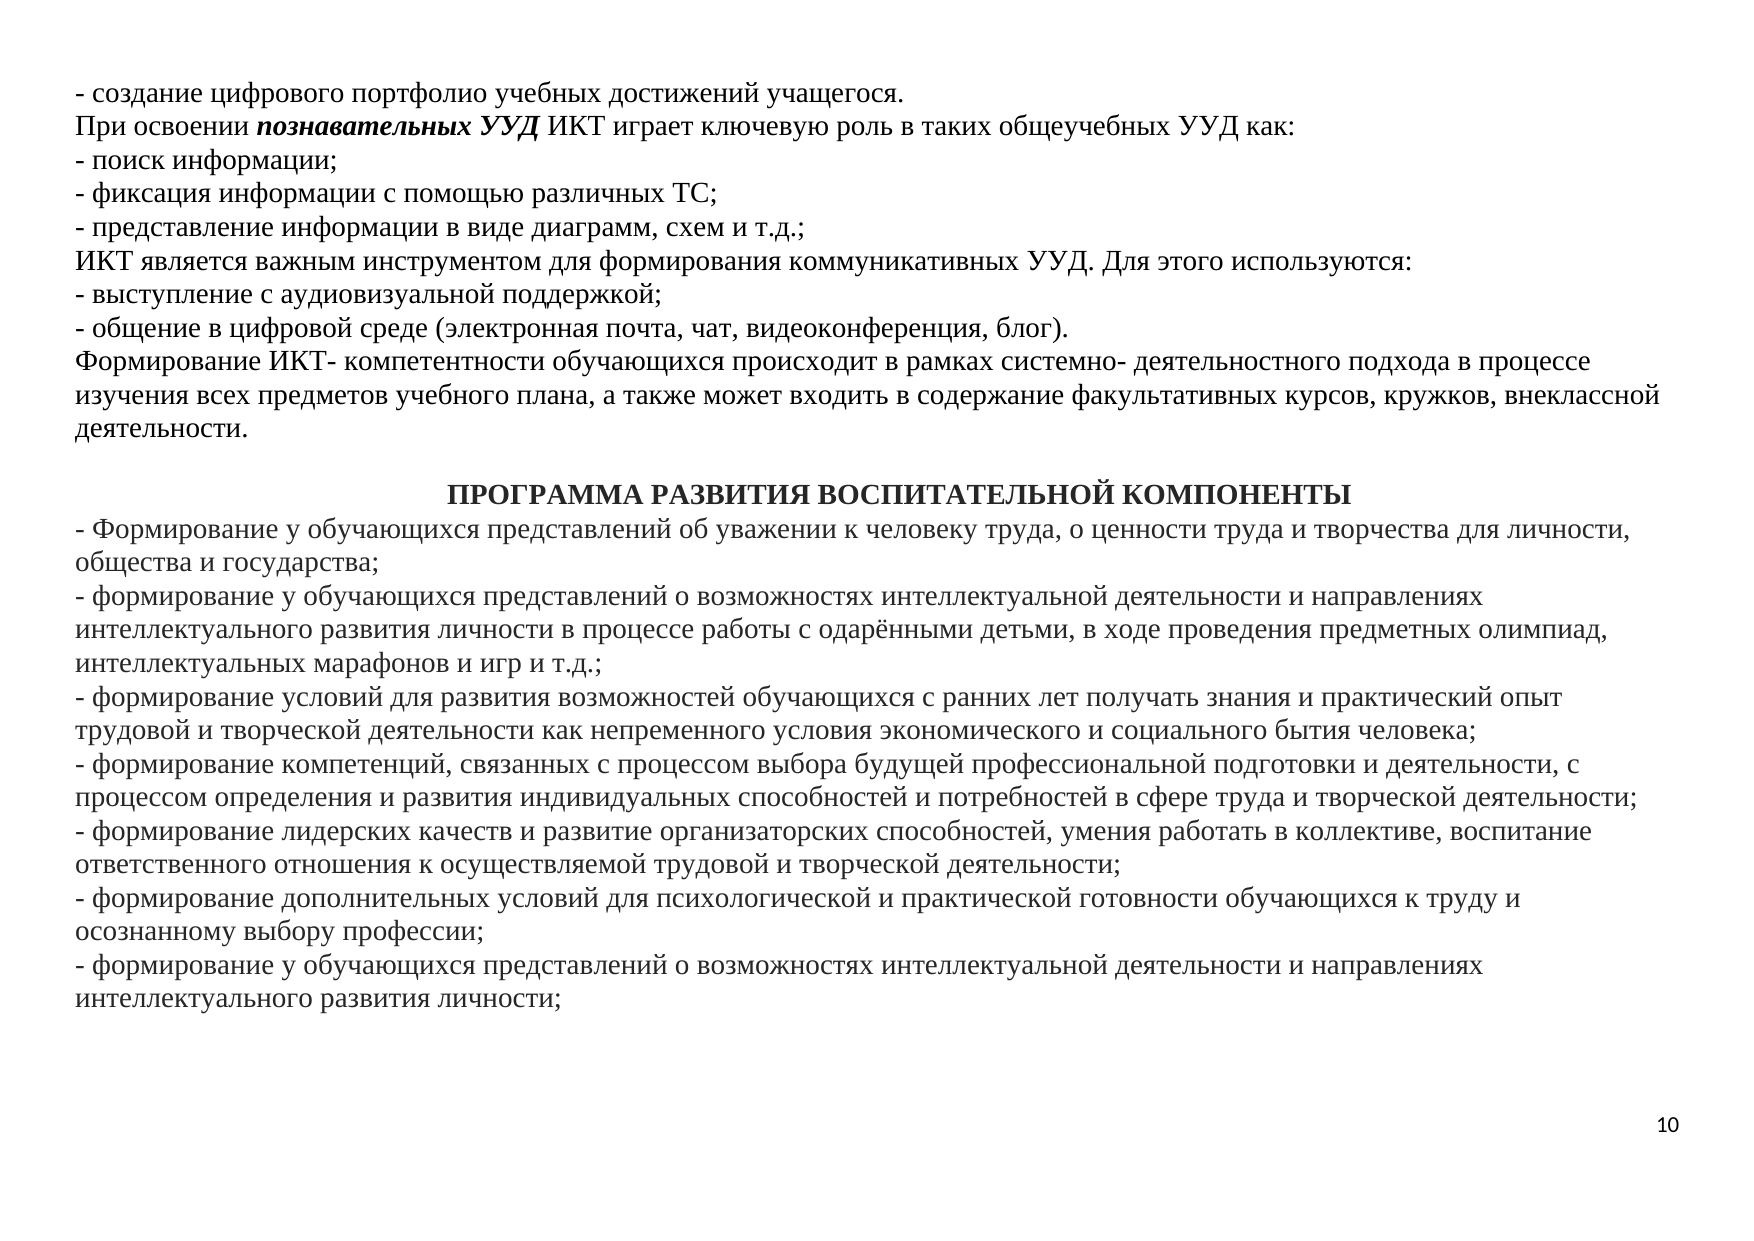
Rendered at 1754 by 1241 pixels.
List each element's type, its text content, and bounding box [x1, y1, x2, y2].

text ПРОГРАММА РАЗВИТИЯ ВОСПИТАТЕЛЬНОЙ КОМПОНЕНТЫ [75, 444, 1679, 511]
text - формирование дополнительных условий для психологической и практической готовности обучающихся к труду и осознанному выбору профессии; [75, 880, 1679, 947]
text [75, 75, 1679, 343]
text - формирование условий для развития возможностей обучающихся с ранних лет получать знания и практический опыт трудовой и творческой деятельности как непременного условия экономического и социального бытия человека; [75, 679, 1679, 746]
text Формирование ИКТ- компетентности обучающихся происходит в рамках системно- деятельностного подхода в процессе изучения всех предметов учебного плана, а также может входить в содержание факультативных курсов, кружков, внеклассной деятельности. [75, 343, 1679, 444]
text - формирование лидерских качеств и развитие организаторских способностей, умения работать в коллективе, воспитание ответственного отношения к осуществляемой трудовой и творческой деятельности; [75, 813, 1679, 880]
text - формирование у обучающихся представлений о возможностях интеллектуальной деятельности и направлениях интеллектуального развития личности; [75, 947, 1679, 1014]
text - формирование у обучающихся представлений о возможностях интеллектуальной деятельности и направлениях интеллектуального развития личности в процессе работы с одарёнными детьми, в ходе проведения предметных олимпиад, интеллектуальных марафонов и игр и т.д.; [75, 578, 1679, 679]
text - Формирование у обучающихся представлений об уважении к человеку труда, о ценности труда и творчества для личности, общества и государства; [75, 511, 1679, 578]
text - формирование компетенций, связанных с процессом выбора будущей профессиональной подготовки и деятельности, с процессом определения и развития индивидуальных способностей и потребностей в сфере труда и творческой деятельности; [75, 746, 1679, 813]
